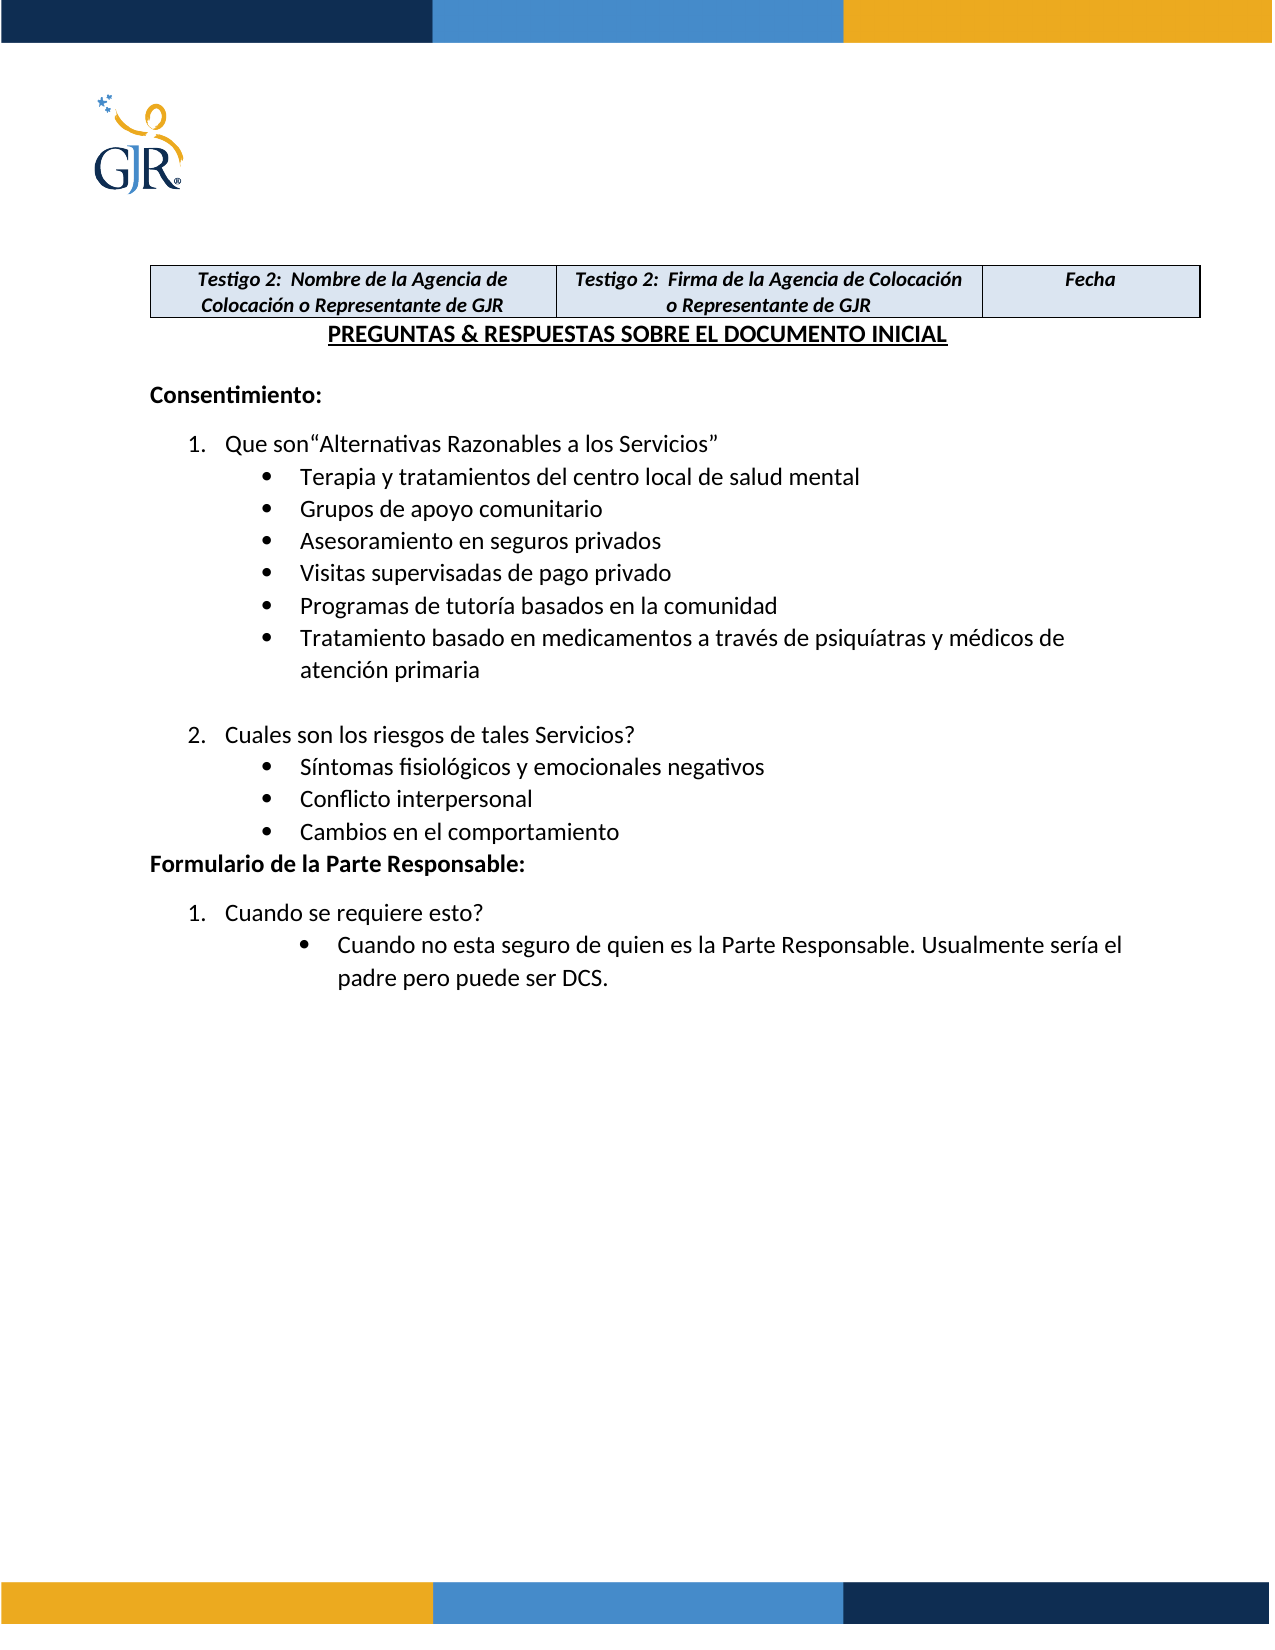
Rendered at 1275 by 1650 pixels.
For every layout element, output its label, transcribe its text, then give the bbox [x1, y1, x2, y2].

list Conflicto interpersonal [262, 783, 1125, 814]
list Cuando no esta seguro de quien es la Parte Responsable. Usualmente sería el padre pero puede ser DCS. [300, 929, 1125, 992]
list Cambios en el comportamiento [262, 816, 1125, 846]
list Grupos de apoyo comunitario [262, 493, 1125, 523]
list Cuando se requiere esto? [187, 897, 1125, 928]
picture [0, 0, 1271, 194]
text Consentimiento: [150, 379, 1125, 410]
table_cell Testigo 2: Firma de la Agencia de Colocación o Representante de GJR [557, 266, 982, 317]
text Formulario de la Parte Responsable: [150, 848, 1125, 879]
list Asesoramiento en seguros privados [262, 525, 1125, 556]
text PREGUNTAS & RESPUESTAS SOBRE EL DOCUMENTO INICIAL [150, 318, 1125, 349]
picture [0, 1582, 1268, 1623]
list Terapia y tratamientos del centro local de salud mental [262, 461, 1125, 491]
list Visitas supervisadas de pago privado [262, 557, 1125, 588]
list Programas de tutoría basados en la comunidad [262, 590, 1125, 620]
list Tratamiento basado en medicamentos a través de psiquíatras y médicos de atención primaria [262, 622, 1125, 685]
list Síntomas fisiológicos y emocionales negativos [262, 751, 1125, 782]
table_cell Testigo 2: Nombre de la Agencia de Colocación o Representante de GJR [151, 266, 556, 317]
list Que son“Alternativas Razonables a los Servicios” [187, 428, 1125, 459]
list Cuales son los riesgos de tales Servicios? [187, 719, 1125, 749]
table_cell Fecha [983, 266, 1199, 317]
